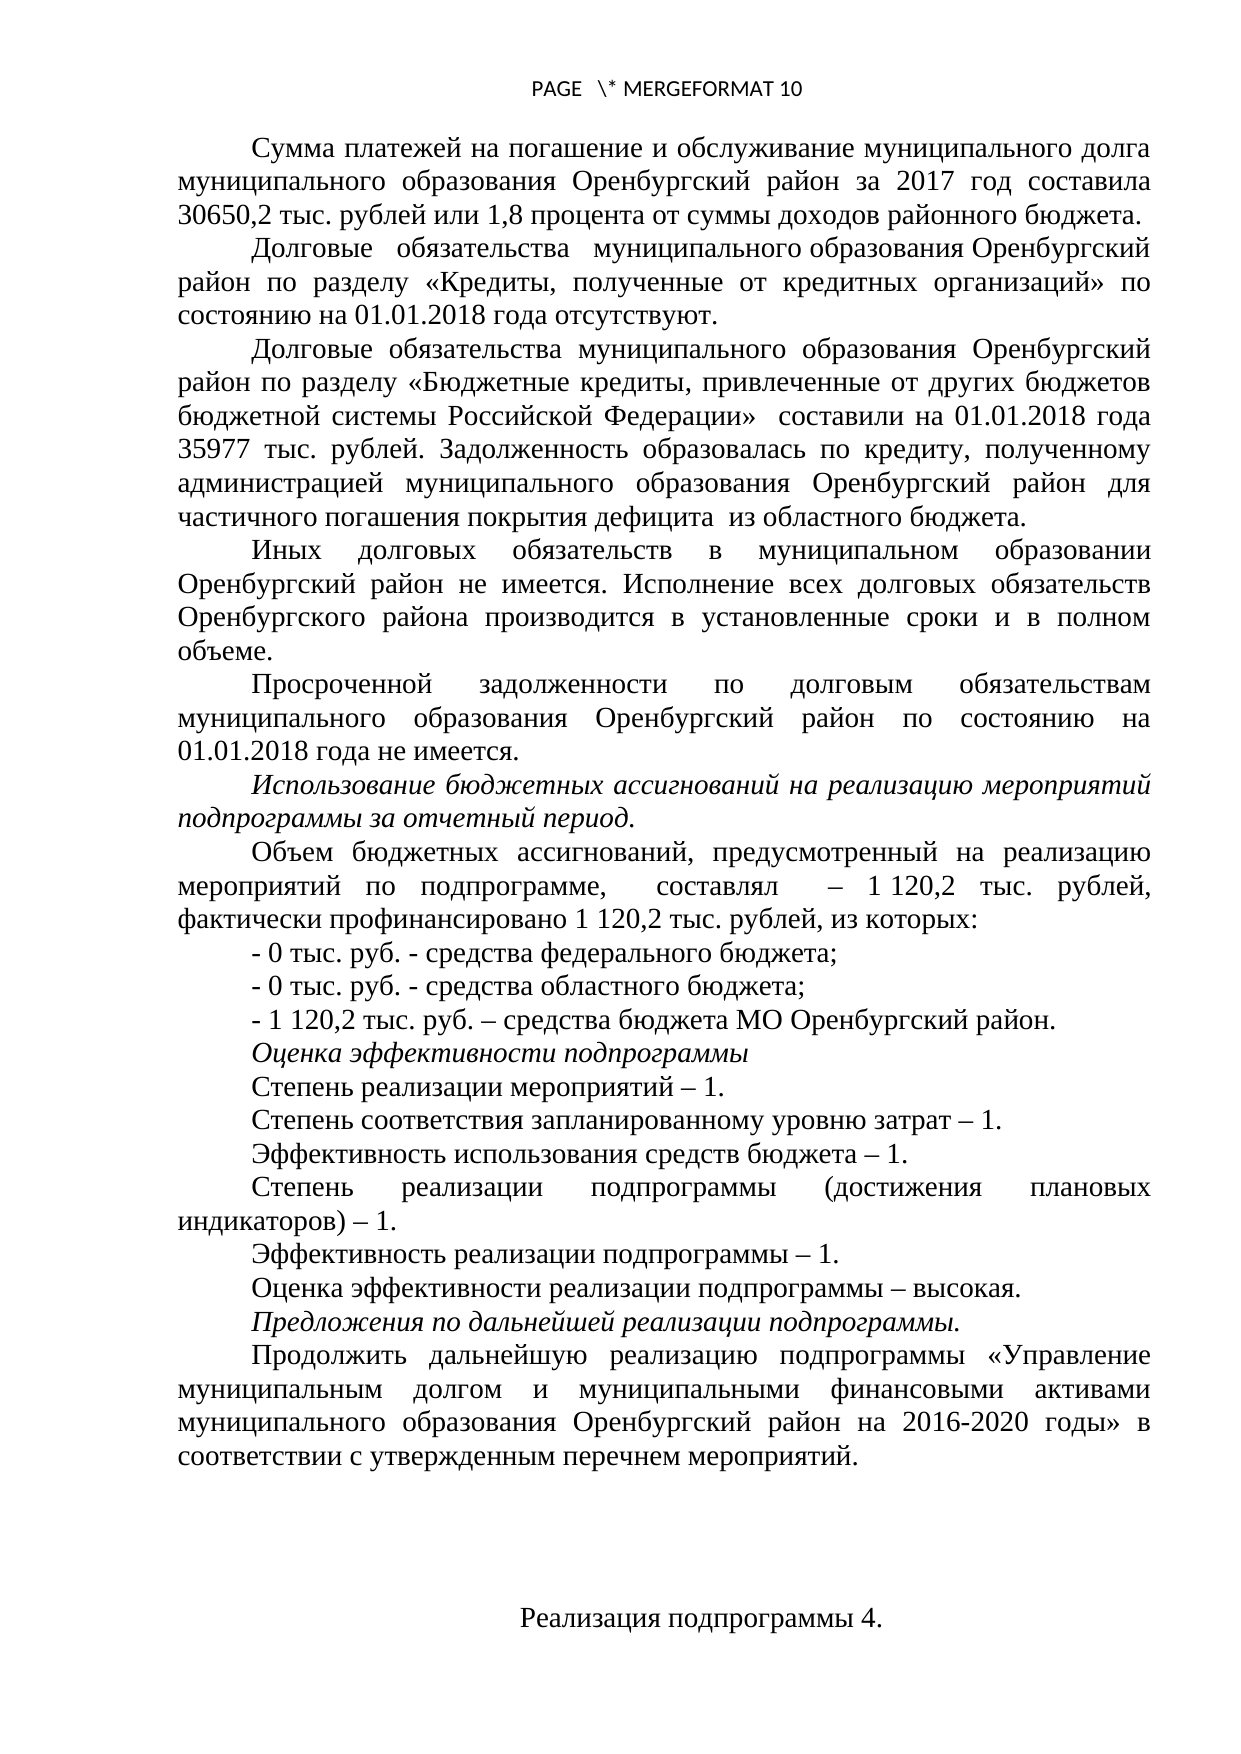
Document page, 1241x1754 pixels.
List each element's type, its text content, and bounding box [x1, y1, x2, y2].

text Реализация подпрограммы 4. [177, 1600, 1152, 1634]
text Долговые обязательства муниципального образования Оренбургский район по разделу «Кредиты, полученные от кредитных организаций» по состоянию на 01.01.2018 года отсутствуют. [177, 230, 1152, 331]
text Долговые обязательства муниципального образования Оренбургский район по разделу «Бюджетные кредиты, привлеченные от других бюджетов бюджетной системы Российской Федерации» составили на 01.01.2018 года 35977 тыс. рублей. Задолженность образовалась по кредиту, полученному администрацией муниципального образования Оренбургский район для частичного погашения покрытия дефицита из областного бюджета. [177, 331, 1152, 532]
text Предложения по дальнейшей реализации подпрограммы. [177, 1304, 1152, 1337]
text - 0 тыс. руб. - средства федерального бюджета; [177, 935, 1152, 968]
text Эффективность использования средств бюджета – 1. [177, 1136, 1152, 1169]
text Объем бюджетных ассигнований, предусмотренный на реализацию мероприятий по подпрограмме, составлял – 1 120,2 тыс. рублей, фактически профинансировано 1 120,2 тыс. рублей, из которых: [177, 834, 1152, 935]
text Сумма платежей на погашение и обслуживание муниципального долга муниципального образования Оренбургский район за 2017 год составила 30650,2 тыс. рублей или 1,8 процента от суммы доходов районного бюджета. [177, 130, 1152, 230]
text - 0 тыс. руб. - средства областного бюджета; [177, 968, 1152, 1002]
text Степень реализации мероприятий – 1. [177, 1069, 1152, 1102]
text Продолжить дальнейшую реализацию подпрограммы «Управление муниципальным долгом и муниципальными финансовыми активами муниципального образования Оренбургский район на 2016-2020 годы» в соответствии с утвержденным перечнем мероприятий. [177, 1337, 1152, 1471]
text Степень соответствия запланированному уровню затрат – 1. [177, 1102, 1152, 1136]
text Эффективность реализации подпрограммы – 1. [177, 1237, 1152, 1270]
text Использование бюджетных ассигнований на реализацию мероприятий подпрограммы за отчетный период. [177, 767, 1152, 834]
text Просроченной задолженности по долговым обязательствам муниципального образования Оренбургский район по состоянию на 01.01.2018 года не имеется. [177, 666, 1152, 767]
text Оценка эффективности реализации подпрограммы – высокая. [177, 1270, 1152, 1304]
text Степень реализации подпрограммы (достижения плановых индикаторов) – 1. [177, 1169, 1152, 1237]
text - 1 120,2 тыс. руб. – средства бюджета МО Оренбургский район. [177, 1002, 1152, 1035]
text Оценка эффективности подпрограммы [177, 1035, 1152, 1069]
text Иных долговых обязательств в муниципальном образовании Оренбургский район не имеется. Исполнение всех долговых обязательств Оренбургского района производится в установленные сроки и в полном объеме. [177, 532, 1152, 666]
